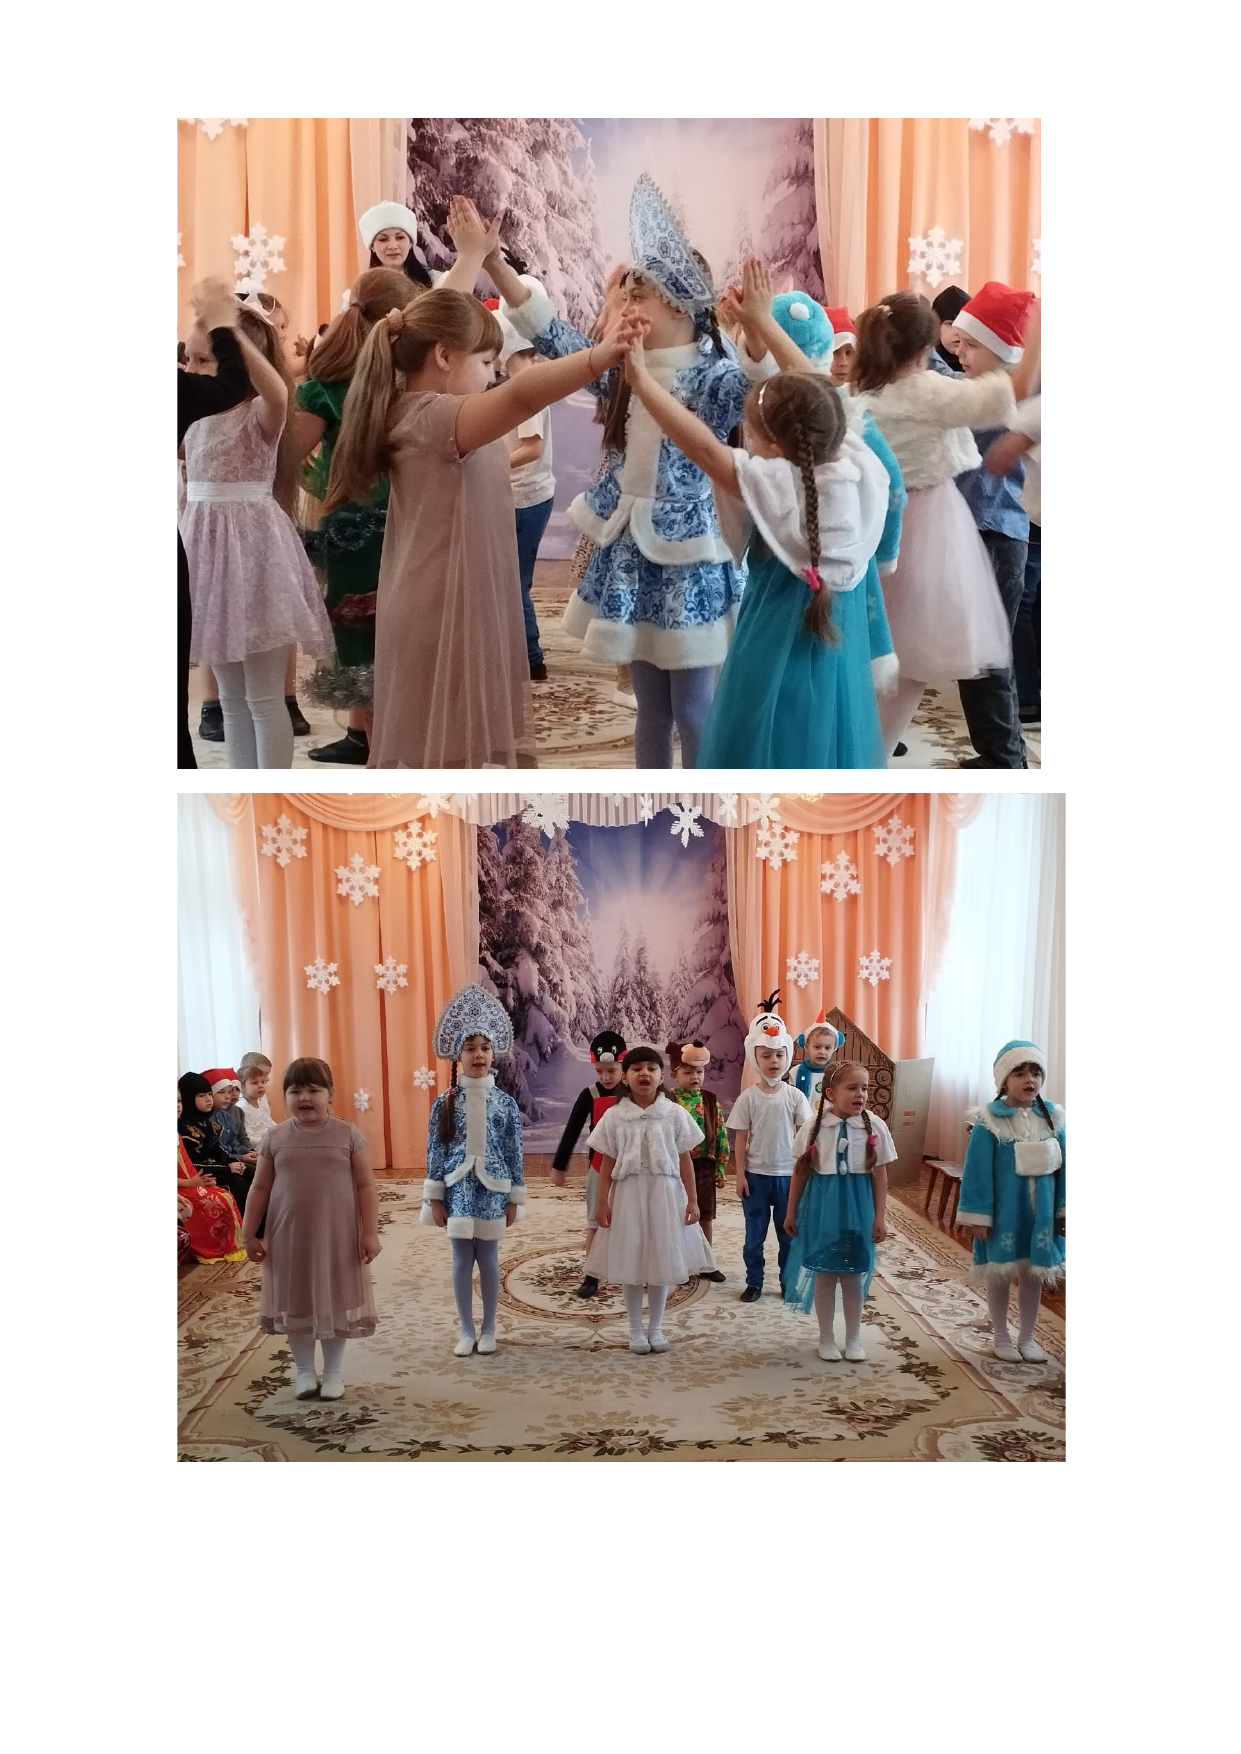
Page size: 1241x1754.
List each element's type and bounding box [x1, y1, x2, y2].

picture [177, 118, 1041, 769]
picture [177, 793, 1066, 1462]
